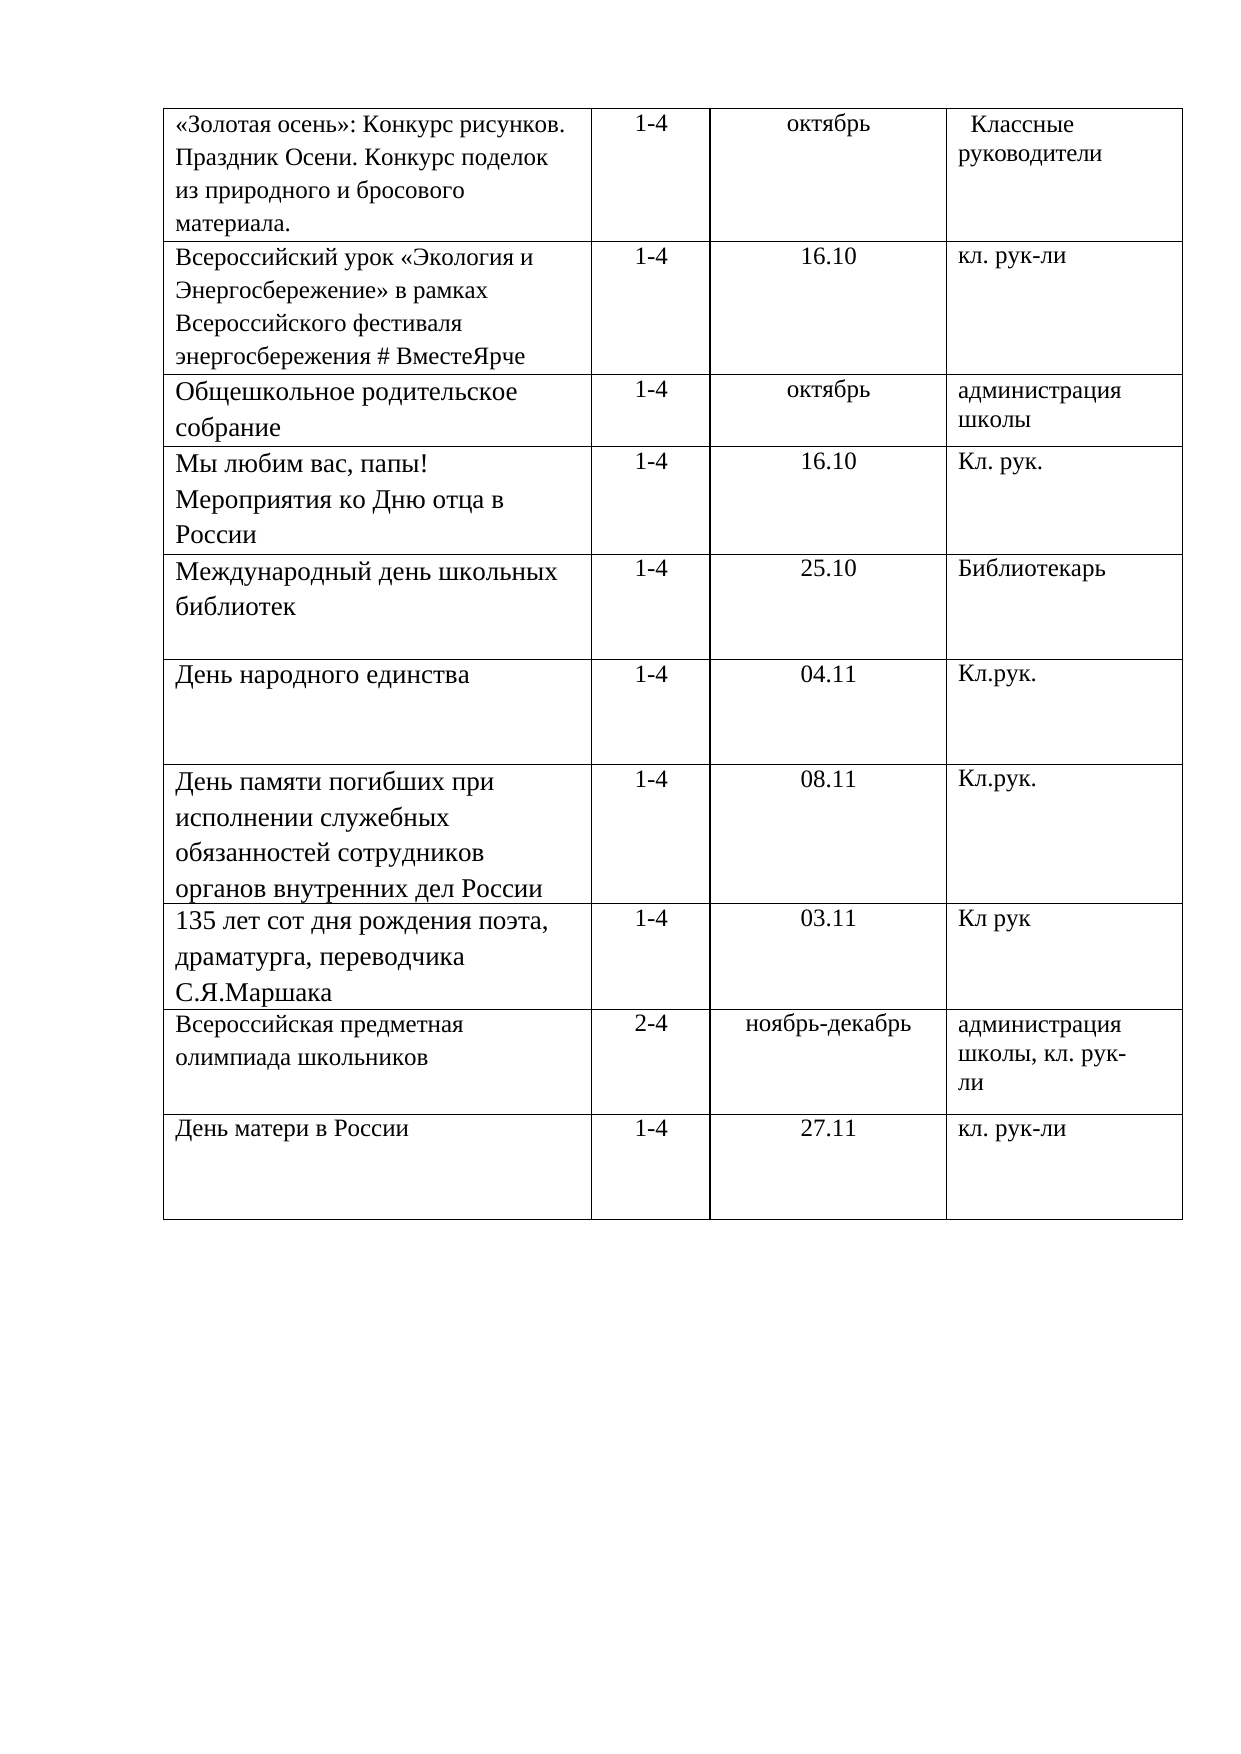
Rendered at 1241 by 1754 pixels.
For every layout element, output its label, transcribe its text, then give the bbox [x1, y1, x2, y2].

table_cell 1-4 [592, 447, 709, 554]
table_cell 16.10 [711, 447, 946, 554]
table_cell 1-4 [592, 904, 709, 1008]
table_cell День народного единства [164, 660, 591, 764]
table_cell октябрь [711, 375, 946, 446]
table_cell 1-4 [592, 242, 709, 374]
table_cell 135 лет сот дня рождения поэта, драматурга, переводчика С.Я.Маршака [164, 904, 591, 1008]
table_cell Библиотекарь [947, 555, 1182, 659]
table_cell День матери в России [164, 1115, 591, 1219]
table_cell кл. рук-ли [947, 1115, 1182, 1219]
table_cell 04.11 [711, 660, 946, 764]
table_cell 16.10 [711, 242, 946, 374]
table_cell октябрь [711, 109, 946, 241]
table_cell Классные руководители [947, 109, 1182, 241]
table_cell День памяти погибших при исполнении служебных обязанностей сотрудников органов внутренних дел России [164, 765, 591, 903]
table_cell Мы любим вас, папы! Мероприятия ко Дню отца в России [164, 447, 591, 554]
table_cell 08.11 [711, 765, 946, 903]
table_cell 2-4 [592, 1010, 709, 1114]
table_cell ноябрь-декабрь [711, 1010, 946, 1114]
table_cell 25.10 [711, 555, 946, 659]
table_cell 1-4 [592, 660, 709, 764]
table_cell Общешкольное родительское собрание [164, 375, 591, 446]
table_cell администрация школы [947, 375, 1182, 446]
table_cell 1-4 [592, 765, 709, 903]
table_cell 1-4 [592, 555, 709, 659]
table_cell Кл.рук. [947, 765, 1182, 903]
table_cell Международный день школьных библиотек [164, 555, 591, 659]
table_cell Всероссийская предметная олимпиада школьников [164, 1010, 591, 1114]
table_cell Всероссийский урок «Экология и Энергосбережение» в рамках Всероссийского фестиваля энергосбережения # ВместеЯрче [164, 242, 591, 374]
table_cell кл. рук-ли [947, 242, 1182, 374]
table_cell администрация школы, кл. рук-ли [947, 1010, 1182, 1114]
table_cell Кл рук [947, 904, 1182, 1008]
table_cell 1-4 [592, 1115, 709, 1219]
table_cell 1-4 [592, 109, 709, 241]
table_cell «Золотая осень»: Конкурс рисунков. Праздник Осени. Конкурс поделок из природного и бросового материала. [164, 109, 591, 241]
table_cell Кл.рук. [947, 660, 1182, 764]
table_cell 1-4 [592, 375, 709, 446]
table_cell 03.11 [711, 904, 946, 1008]
table_cell 27.11 [711, 1115, 946, 1219]
table_cell Кл. рук. [947, 447, 1182, 554]
